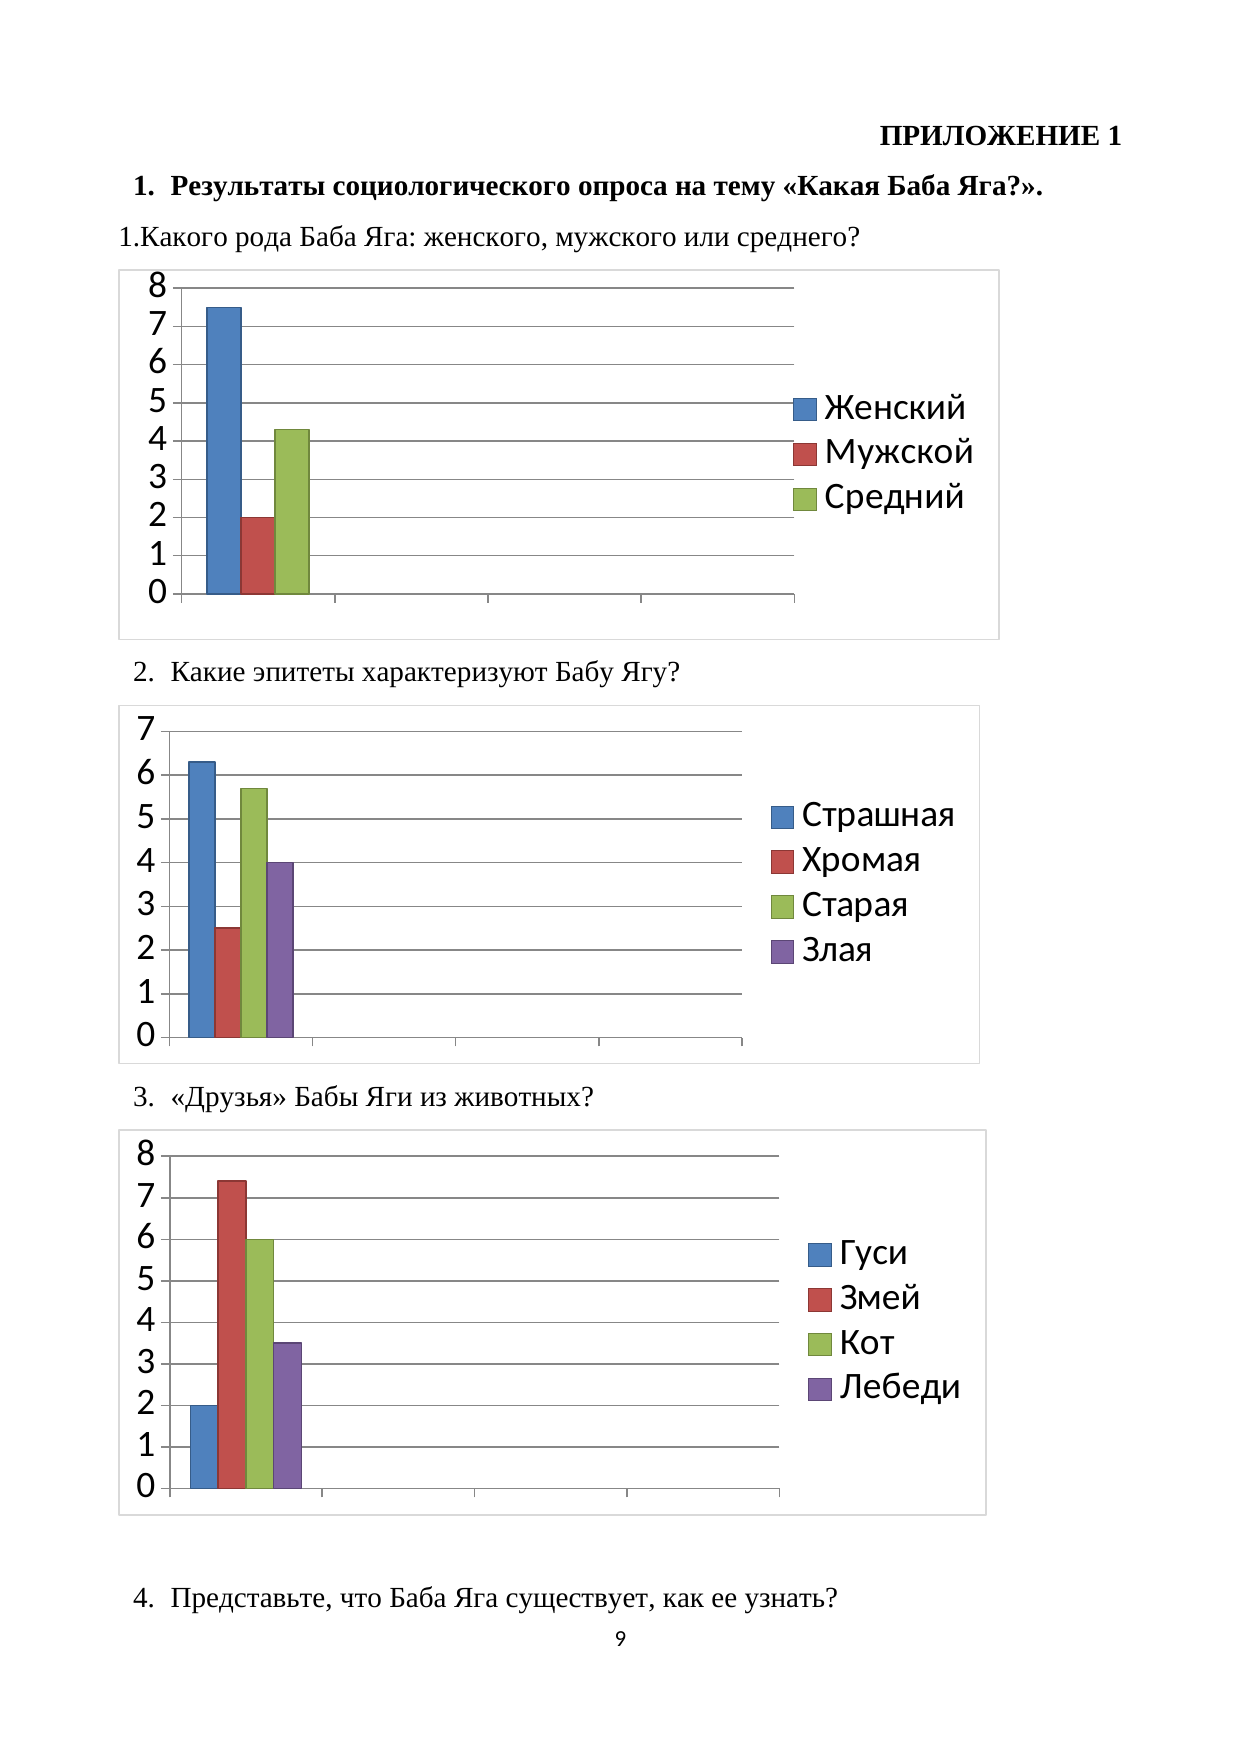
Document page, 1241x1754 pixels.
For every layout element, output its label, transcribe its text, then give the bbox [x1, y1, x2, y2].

list «Друзья» Бабы Яги из животных? [133, 1079, 1122, 1112]
text ПРИЛОЖЕНИЕ 1 [118, 118, 1122, 152]
list Результаты социологического опроса на тему «Какая Баба Яга?». [133, 168, 1122, 202]
text 1.Какого рода Баба Яга: женского, мужского или среднего? [118, 219, 1122, 252]
list Представьте, что Баба Яга существует, как ее узнать? [133, 1580, 1122, 1614]
list Какие эпитеты характеризуют Бабу Ягу? [133, 654, 1122, 688]
